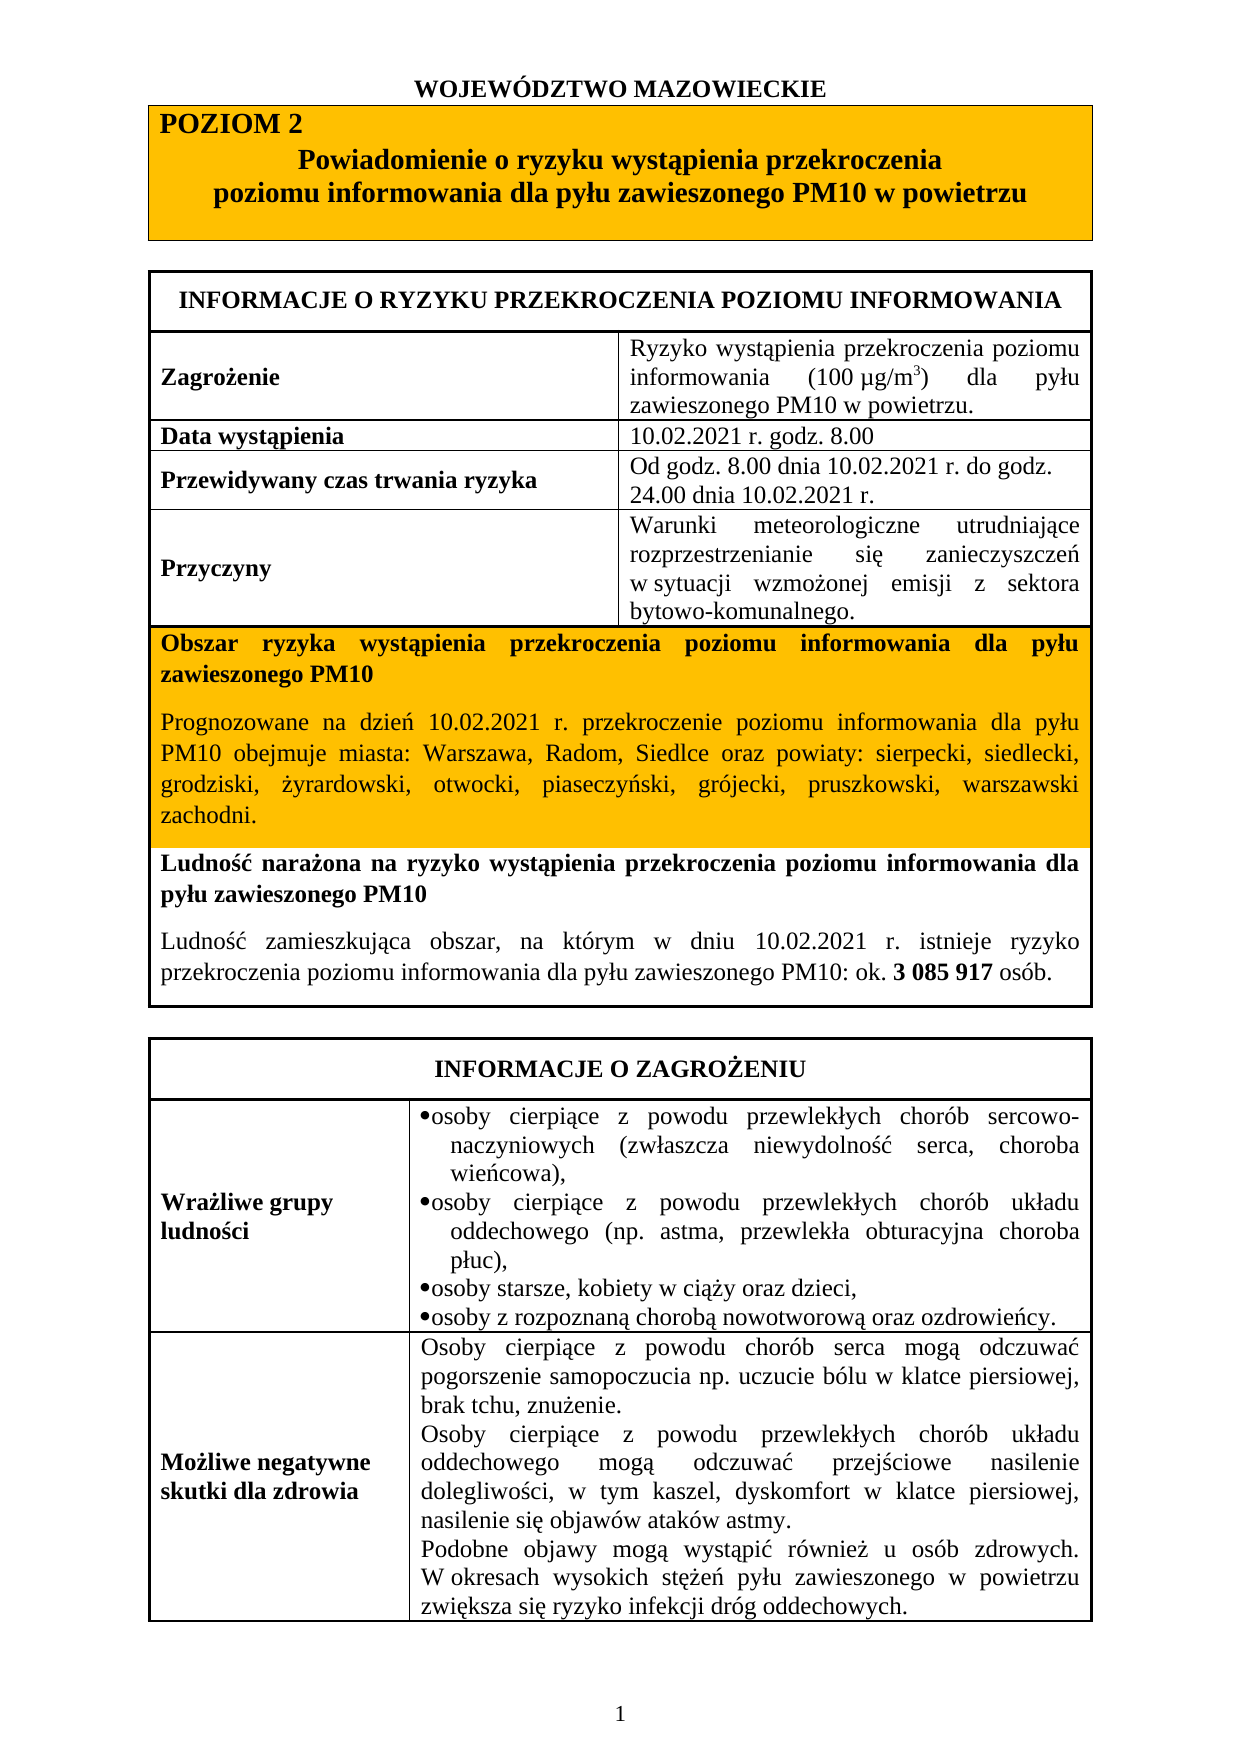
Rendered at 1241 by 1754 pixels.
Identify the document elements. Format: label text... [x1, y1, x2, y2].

table_cell 10.02.2021 r. godz. 8.00 [619, 421, 1090, 449]
table_cell Warunki meteorologiczne utrudniające rozprzestrzenianie się zanieczyszczeń w sytuacji wzmożonej emisji z sektora bytowo-komunalnego. [619, 510, 1090, 625]
table_cell Osoby cierpiące z powodu chorób serca mogą odczuwać pogorszenie samopoczucia np. uczucie bólu w klatce piersiowej, brak tchu, znużenie. Osoby cierpiące z powodu przewlekłych chorób układu oddechowego mogą odczuwać przejściowe nasilenie dolegliwości, w tym kaszel, dyskomfort w klatce piersiowej, nasilenie się objawów ataków astmy. Podobne objawy mogą wystąpić również u osób zdrowych. W okresach wysokich stężeń pyłu zawieszonego w powietrzu zwiększa się ryzyko infekcji dróg oddechowych. [410, 1333, 1090, 1620]
table_cell Ryzyko wystąpienia przekroczenia poziomu informowania (100 µg/m3) dla pyłu zawieszonego PM10 w powietrzu. [619, 333, 1090, 419]
table_cell Wrażliwe grupy ludności [151, 1101, 409, 1331]
table_cell Od godz. 8.00 dnia 10.02.2021 r. do godz. 24.00 dnia 10.02.2021 r. [619, 451, 1090, 508]
table_header POZIOM 2 Powiadomienie o ryzyku wystąpienia przekroczenia poziomu informowania dla pyłu zawieszonego PM10 w powietrzu [149, 106, 1092, 240]
table_cell Możliwe negatywne skutki dla zdrowia [151, 1333, 409, 1620]
table_header INFORMACJE O RYZYKU PRZEKROCZENIA POZIOMU INFORMOWANIA [151, 273, 1090, 330]
table_cell Obszar ryzyka wystąpienia przekroczenia poziomu informowania dla pyłu zawieszonego PM10 Prognozowane na dzień 10.02.2021 r. przekroczenie poziomu informowania dla pyłu PM10 obejmuje miasta: Warszawa, Radom, Siedlce oraz powiaty: sierpecki, siedlecki, grodziski, żyrardowski, otwocki, piaseczyński, grójecki, pruszkowski, warszawski zachodni. [151, 628, 1090, 848]
table_cell osoby cierpiące z powodu przewlekłych chorób sercowo-naczyniowych (zwłaszcza niewydolność serca, choroba wieńcowa), osoby cierpiące z powodu przewlekłych chorób układu oddechowego (np. astma, przewlekła obturacyjna choroba płuc), osoby starsze, kobiety w ciąży oraz dzieci, osoby z rozpoznaną chorobą nowotworową oraz ozdrowieńcy. [410, 1101, 1090, 1331]
table_cell Ludność narażona na ryzyko wystąpienia przekroczenia poziomu informowania dla pyłu zawieszonego PM10 Ludność zamieszkująca obszar, na którym w dniu 10.02.2021 r. istnieje ryzyko przekroczenia poziomu informowania dla pyłu zawieszonego PM10: ok. 3 085 917 osób. [151, 848, 1090, 1005]
table_cell Przewidywany czas trwania ryzyka [151, 451, 618, 508]
table_cell Data wystąpienia [151, 421, 618, 449]
text WOJEWÓDZTWO MAZOWIECKIE [148, 74, 1093, 103]
table_cell Zagrożenie [151, 333, 618, 419]
table_header INFORMACJE O ZAGROŻENIU [151, 1040, 1090, 1098]
table_cell Przyczyny [151, 510, 618, 625]
